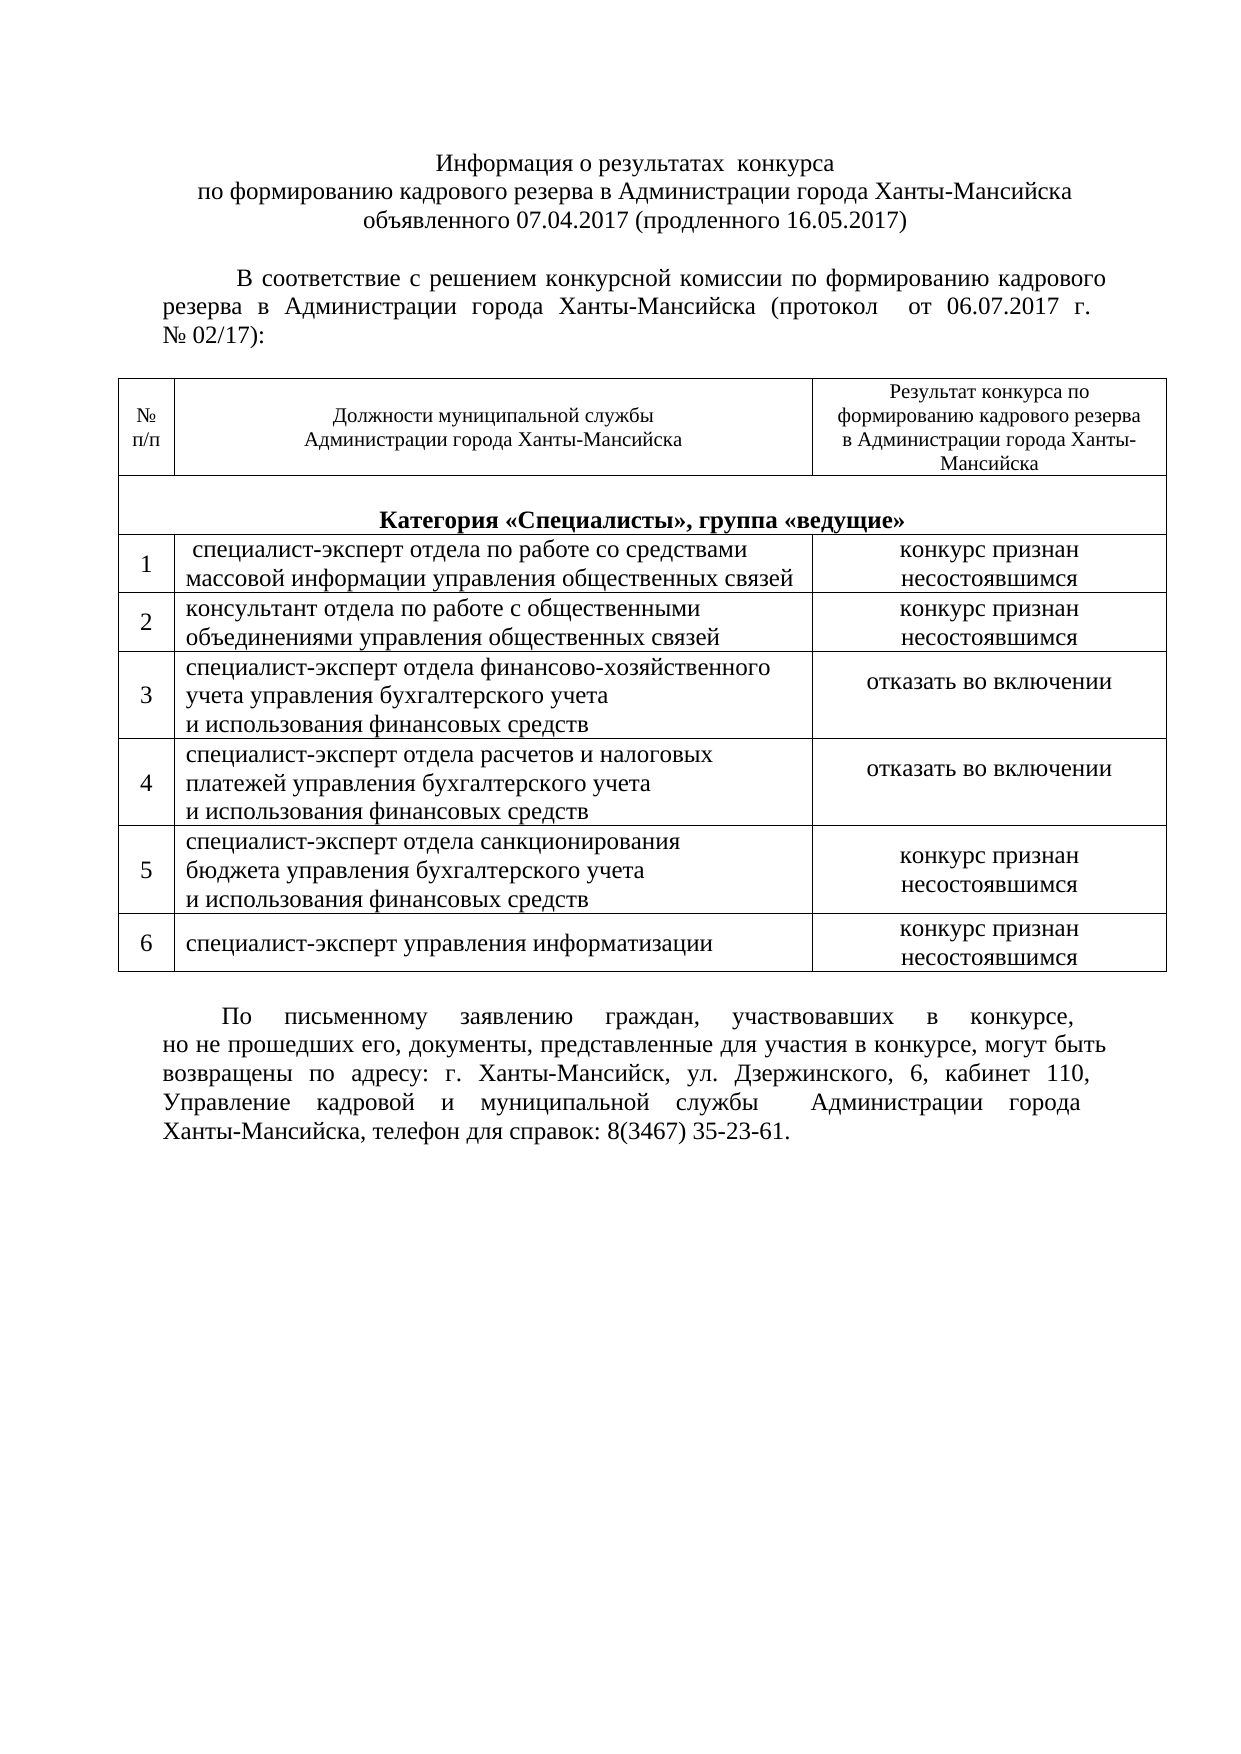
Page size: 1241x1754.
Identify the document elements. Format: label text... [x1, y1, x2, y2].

text объявленного 07.04.2017 (продленного 16.05.2017) [162, 205, 1107, 234]
table_cell специалист-эксперт отдела финансово-хозяйственного учета управления бухгалтерского учета и использования финансовых средств [175, 652, 812, 738]
table_cell специалист-эксперт отдела по работе со средствами массовой информации управления общественных связей [175, 535, 812, 592]
table_cell конкурс признан несостоявшимся [813, 535, 1166, 592]
table_cell специалист-эксперт отдела расчетов и налоговых платежей управления бухгалтерского учета и использования финансовых средств [175, 739, 812, 825]
table_header Результат конкурса по формированию кадрового резерва в Администрации города Ханты-Мансийска [813, 379, 1166, 475]
table_cell Категория «Специалисты», группа «ведущие» [119, 476, 1166, 533]
text В соответствие с решением конкурсной комиссии по формированию кадрового резерва в Администрации города Ханты-Мансийска (протокол от 06.07.2017 г. № 02/17): [162, 263, 1107, 349]
table_cell 5 [119, 826, 174, 912]
table_cell отказать во включении [813, 652, 1166, 738]
table_cell 4 [119, 739, 174, 825]
text По письменному заявлению граждан, участвовавших в конкурсе, но не прошедших его, документы, представленные для участия в конкурсе, могут быть возвращены по адресу: г. Ханты-Мансийск, ул. Дзержинского, 6, кабинет 110, Управление кадровой и муниципальной службы Администрации города Ханты-Мансийска, телефон для справок: 8(3467) 35-23-61. [162, 1001, 1107, 1144]
table_cell специалист-эксперт отдела санкционирования бюджета управления бухгалтерского учета и использования финансовых средств [175, 826, 812, 912]
table_cell конкурс признан несостоявшимся [813, 826, 1166, 912]
table_cell консультант отдела по работе с общественными объединениями управления общественных связей [175, 593, 812, 651]
table_cell 1 [119, 535, 174, 592]
table_header № п/п [119, 379, 174, 475]
table_cell конкурс признан несостоявшимся [813, 914, 1166, 971]
table_cell 2 [119, 593, 174, 651]
table_cell 6 [119, 914, 174, 971]
text Информация о результатах конкурса [162, 148, 1107, 176]
text по формированию кадрового резерва в Администрации города Ханты-Мансийска [162, 176, 1107, 205]
table_cell специалист-эксперт управления информатизации [175, 914, 812, 971]
table_cell отказать во включении [813, 739, 1166, 825]
table_header Должности муниципальной службы Администрации города Ханты-Мансийска [175, 379, 812, 475]
table_cell 3 [119, 652, 174, 738]
table_cell конкурс признан несостоявшимся [813, 593, 1166, 651]
